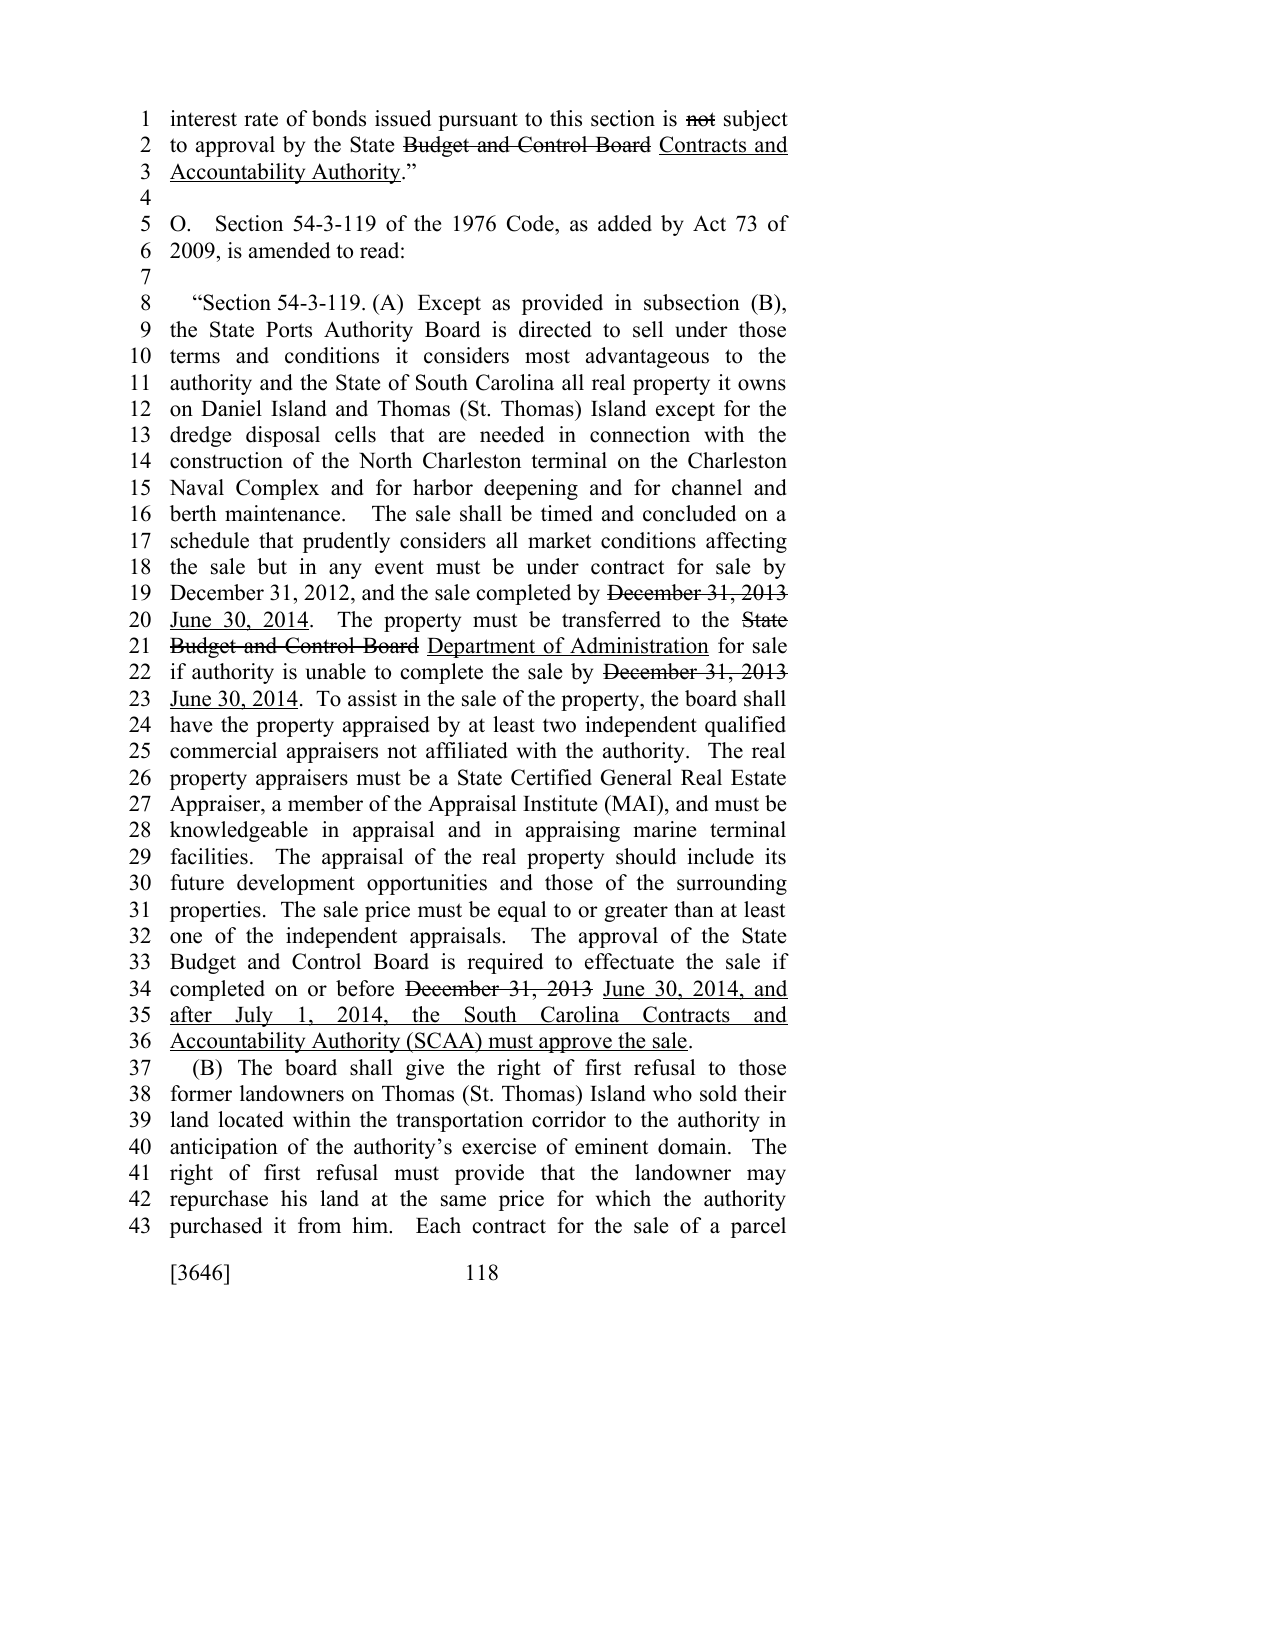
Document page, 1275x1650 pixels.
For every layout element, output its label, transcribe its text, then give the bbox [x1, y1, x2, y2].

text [169, 105, 787, 184]
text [169, 1054, 787, 1238]
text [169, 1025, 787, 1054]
text O. Section 54-3-119 of the 1976 Code, as added by Act 73 of 2009, is amended to read: [169, 210, 787, 263]
text “Section 54-3-119. (A) Except as provided in subsection (B), the State Ports Authority Board is directed to sell under those terms and conditions it considers most advantageous to the authority and the State of South Carolina all real property it owns on Daniel Island and Thomas (St. Thomas) Island except for the dredge disposal cells that are needed in connection with the construction of the North Charleston terminal on the Charleston Naval Complex and for harbor deepening and for channel and berth maintenance. The sale shall be timed and concluded on a schedule that prudently considers all market conditions affecting the sale but in any event must be under contract for sale by December 31, 2012, and the sale completed by December 31, 2013 June 30, 2014. The property must be transferred to the State Budget and Control Board Department of Administration for sale if authority is unable to complete the sale by December 31, 2013 June 30, 2014. To assist in the sale of the property, the board shall have the property appraised by at least two independent qualified commercial appraisers not affiliated with the authority. The real property appraisers must be a State Certified General Real Estate Appraiser, a member of the Appraisal Institute (MAI), and must be knowledgeable in appraisal and in appraising marine terminal facilities. The appraisal of the real property should include its future development opportunities and those of the surrounding properties. The sale price must be equal to or greater than at least one of the independent appraisals. The approval of the State Budget and Control Board is required to effectuate the sale if completed on or before December 31, 2013 June 30, 2014, and after July 1, 2014, the South Carolina Contracts and Accountability Authority (SCAA) must approve the sale. [169, 289, 787, 1024]
